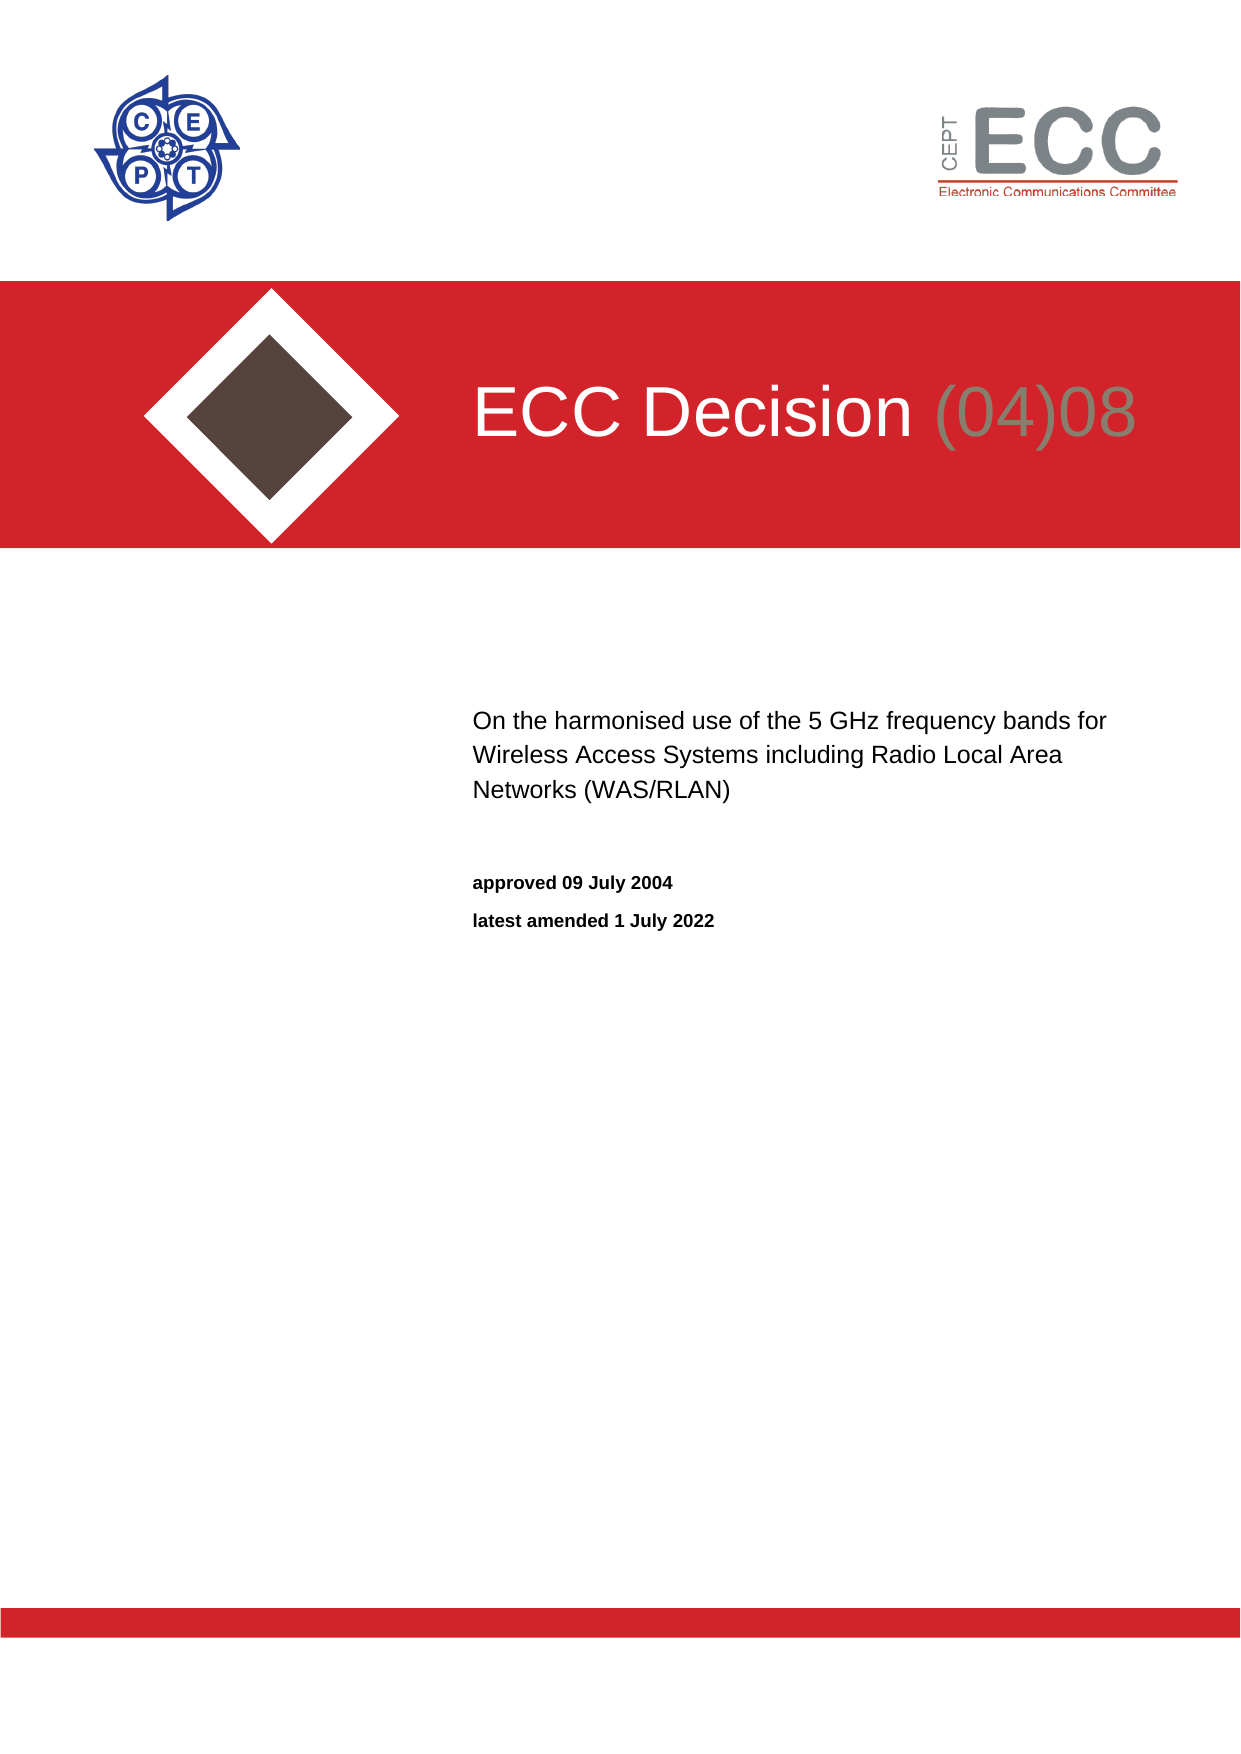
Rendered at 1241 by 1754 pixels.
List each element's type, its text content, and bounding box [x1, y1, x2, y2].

title approved 09 July 2004 [472, 872, 1122, 893]
title On the harmonised use of the 5 GHz frequency bands for Wireless Access Systems including Radio Local Area Networks (WAS/RLAN) [472, 706, 1122, 804]
text latest amended 1 July 2022 [472, 910, 1122, 932]
